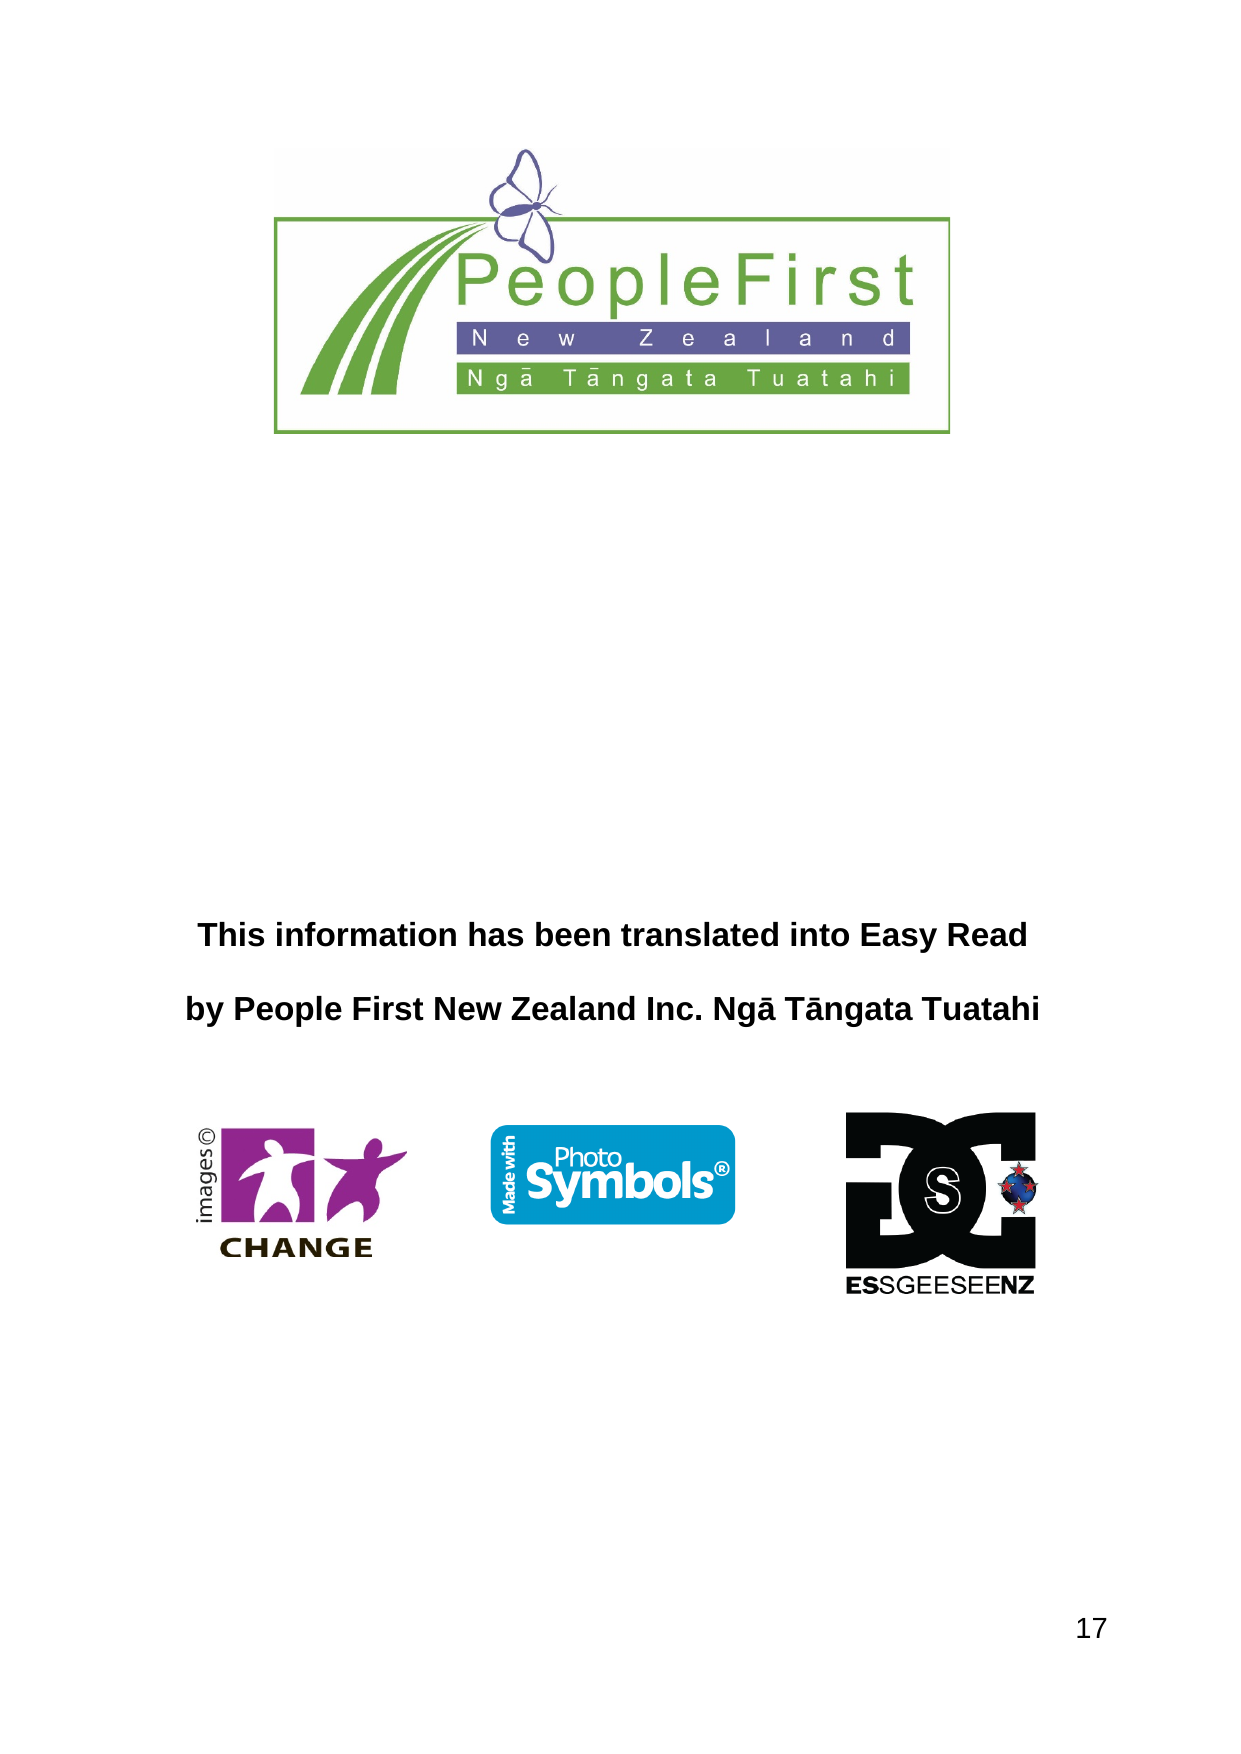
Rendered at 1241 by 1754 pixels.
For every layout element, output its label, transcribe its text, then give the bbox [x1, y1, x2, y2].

picture [194, 1127, 407, 1256]
text This information has been translated into Easy Read [118, 915, 1107, 953]
picture [841, 1105, 1042, 1293]
text by People First New Zealand Inc. Ngā Tāngata Tuatahi [118, 989, 1107, 1027]
picture [272, 148, 950, 433]
picture [483, 1117, 740, 1231]
